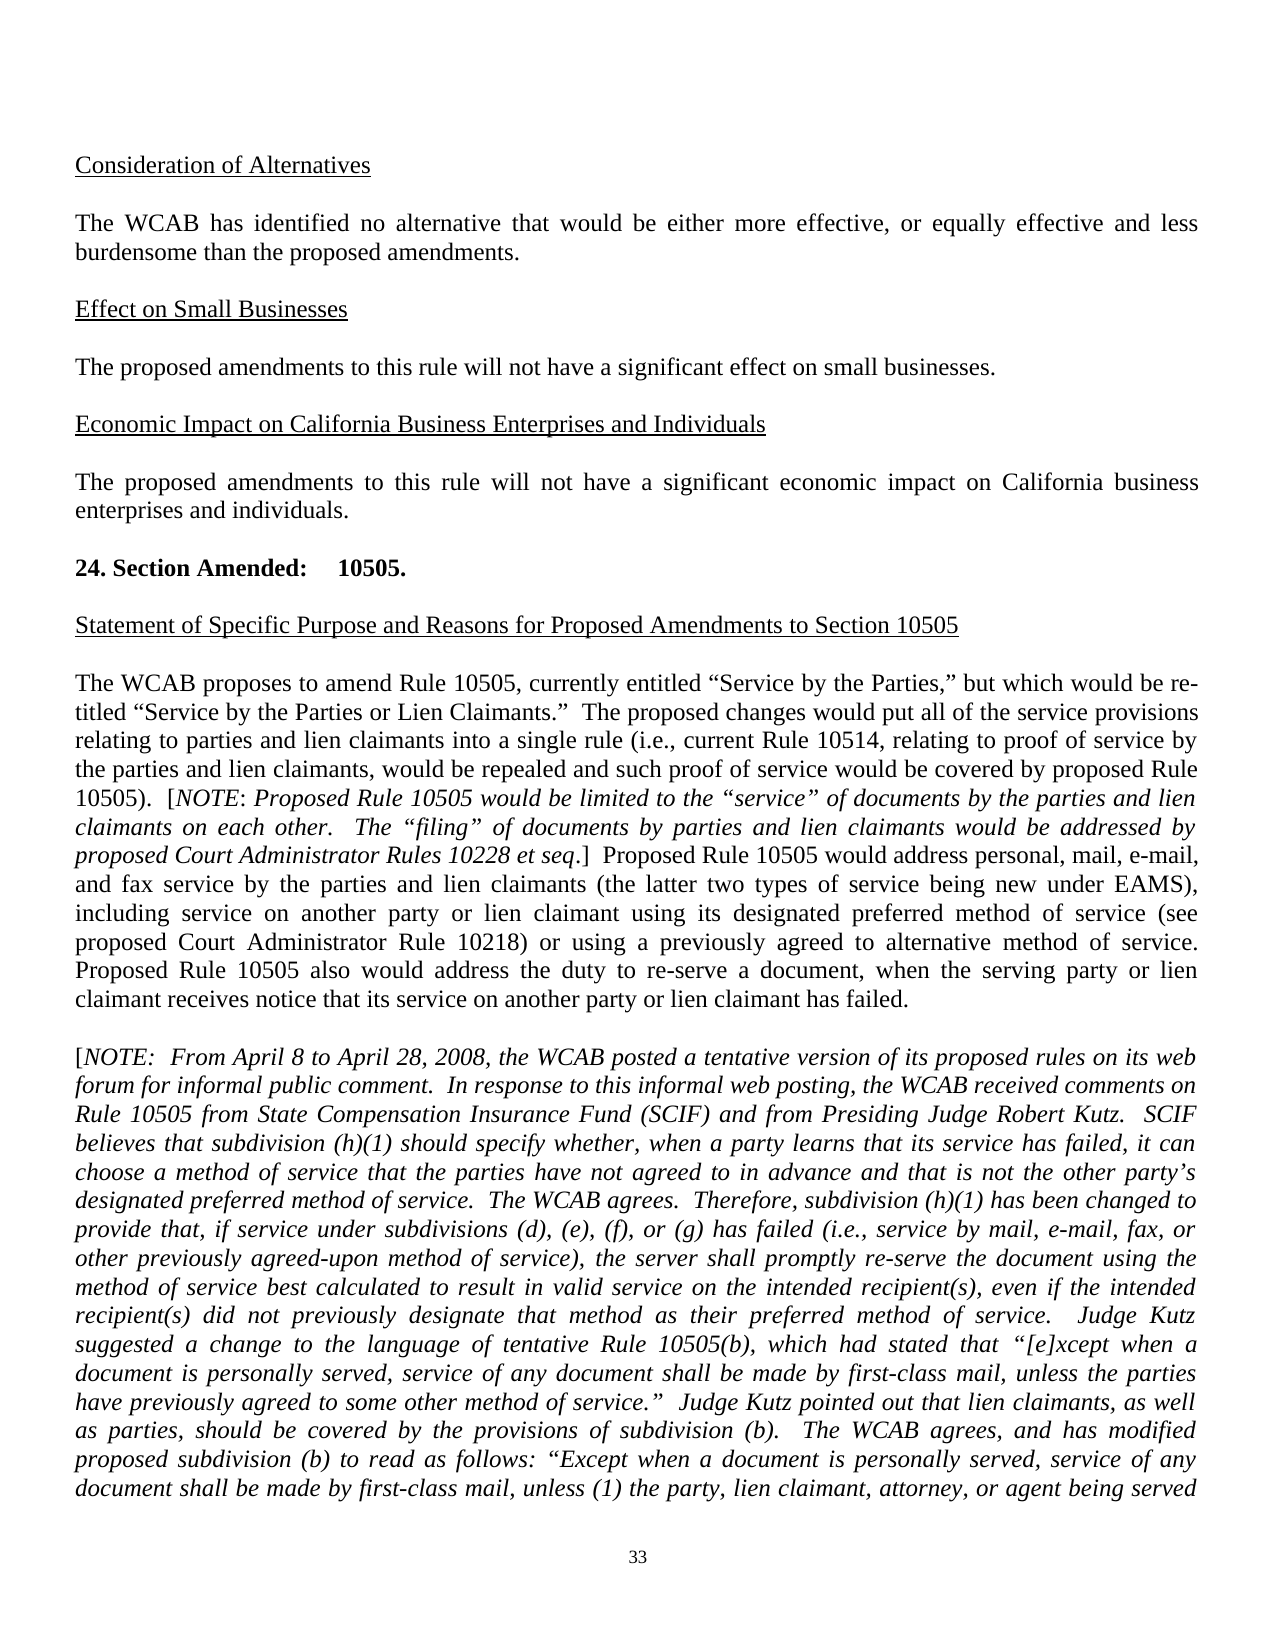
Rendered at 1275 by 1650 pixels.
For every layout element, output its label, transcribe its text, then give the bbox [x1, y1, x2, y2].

text Statement of Specific Purpose and Reasons for Proposed Amendments to Section 10505 [75, 611, 1200, 639]
text The proposed amendments to this rule will not have a significant economic impact on California business enterprises and individuals. [75, 467, 1200, 524]
text Consideration of Alternatives [75, 151, 1200, 179]
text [75, 1042, 1200, 1502]
text The proposed amendments to this rule will not have a significant effect on small businesses. [75, 352, 1200, 381]
subtitle 24. Section Amended: 10505. [75, 553, 1200, 582]
text The WCAB has identified no alternative that would be either more effective, or equally effective and less burdensome than the proposed amendments. [75, 208, 1200, 266]
text Effect on Small Businesses [75, 294, 1200, 323]
text Economic Impact on California Business Enterprises and Individuals [75, 409, 1200, 438]
text The WCAB proposes to amend Rule 10505, currently entitled “Service by the Parties,” but which would be re-titled “Service by the Parties or Lien Claimants.” The proposed changes would put all of the service provisions relating to parties and lien claimants into a single rule (i.e., current Rule 10514, relating to proof of service by the parties and lien claimants, would be repealed and such proof of service would be covered by proposed Rule 10505). [NOTE: Proposed Rule 10505 would be limited to the “service” of documents by the parties and lien claimants on each other. The “filing” of documents by parties and lien claimants would be addressed by proposed Court Administrator Rules 10228 et seq.] Proposed Rule 10505 would address personal, mail, e-mail, and fax service by the parties and lien claimants (the latter two types of service being new under EAMS), including service on another party or lien claimant using its designated preferred method of service (see proposed Court Administrator Rule 10218) or using a previously agreed to alternative method of service. Proposed Rule 10505 also would address the duty to re-serve a document, when the serving party or lien claimant receives notice that its service on another party or lien claimant has failed. [75, 668, 1200, 1013]
